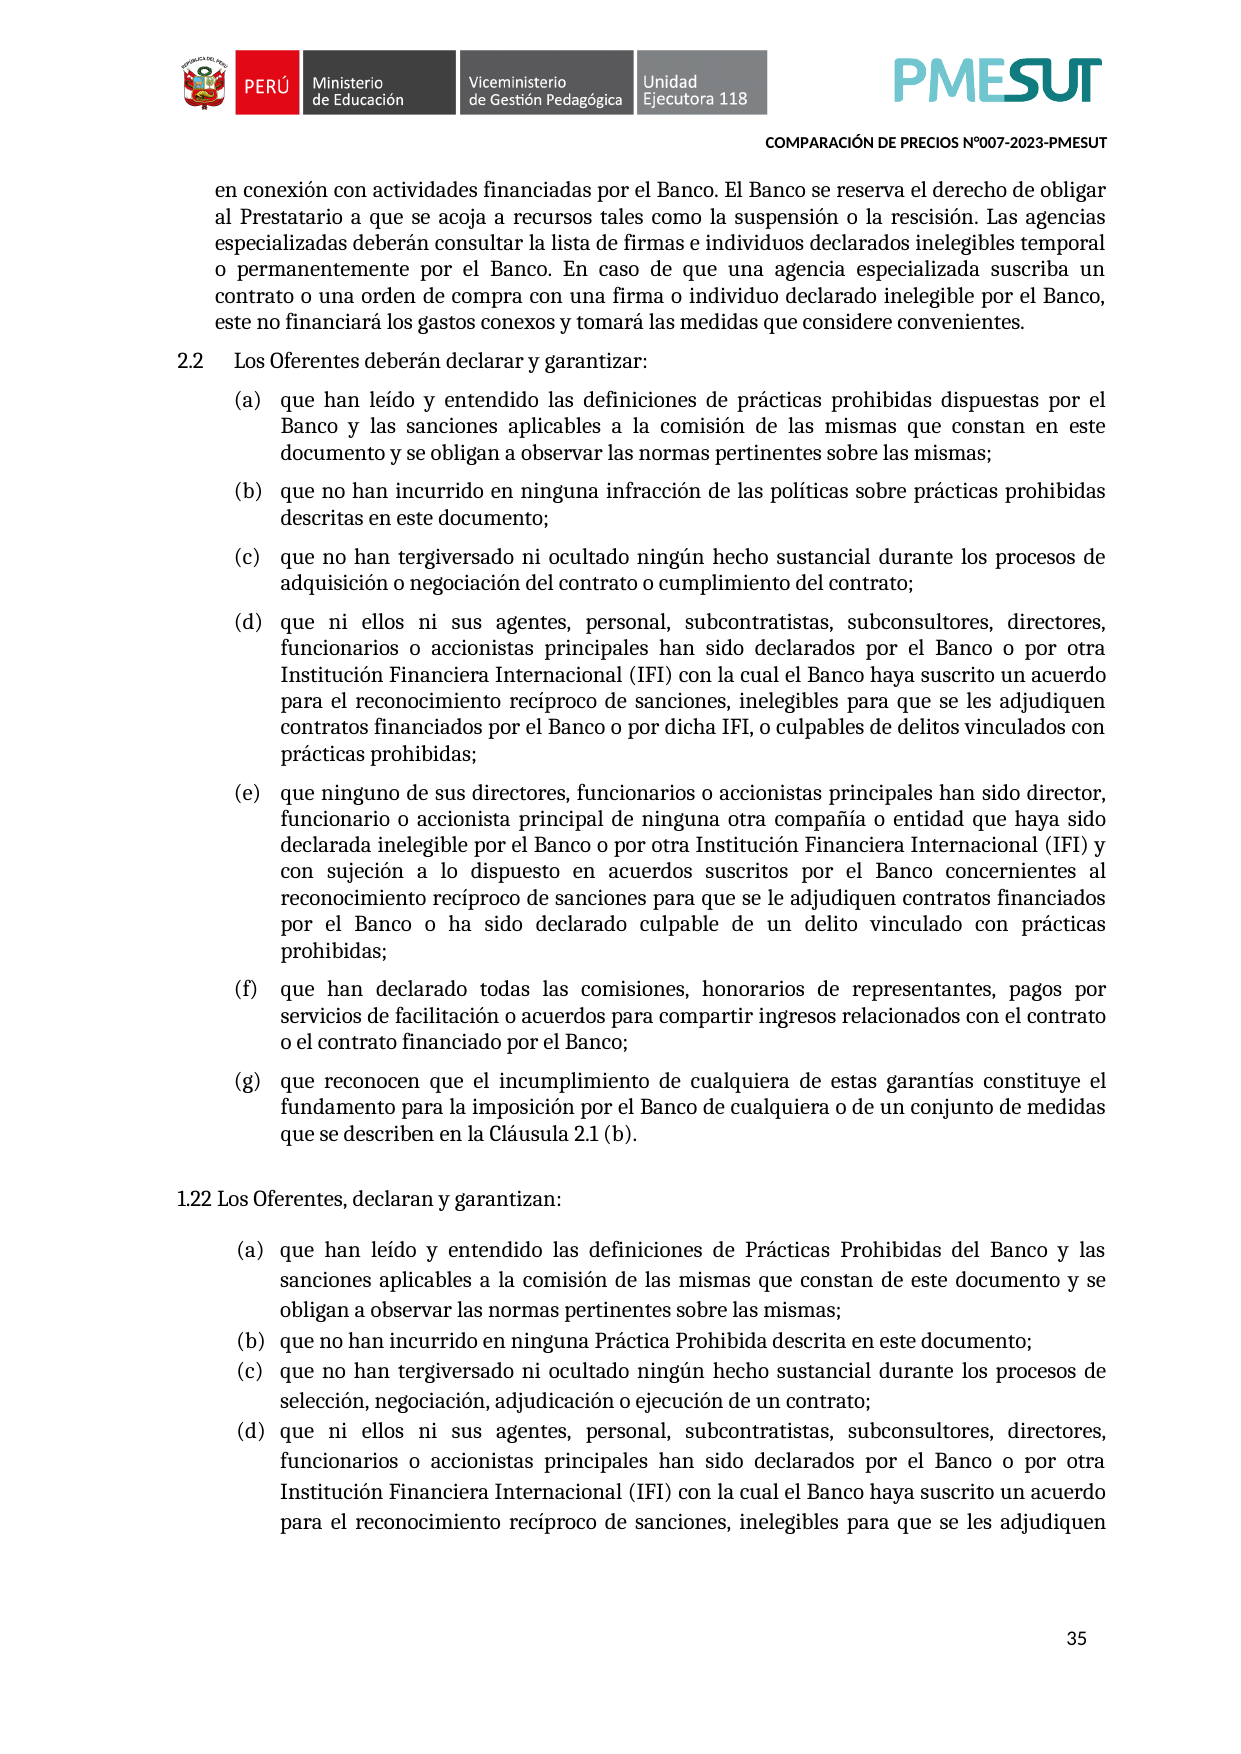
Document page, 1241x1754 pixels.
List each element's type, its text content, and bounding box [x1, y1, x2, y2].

text (e) que ninguno de sus directores, funcionarios o accionistas principales han sido director, funcionario o accionista principal de ninguna otra compañía o entidad que haya sido declarada inelegible por el Banco o por otra Institución Financiera Internacional (IFI) y con sujeción a lo dispuesto en acuerdos suscritos por el Banco concernientes al reconocimiento recíproco de sanciones para que se le adjudiquen contratos financiados por el Banco o ha sido declarado culpable de un delito vinculado con prácticas prohibidas; [233, 779, 1107, 964]
text (d) que ni ellos ni sus agentes, personal, subcontratistas, subconsultores, directores, funcionarios o accionistas principales han sido declarados por el Banco o por otra Institución Financiera Internacional (IFI) con la cual el Banco haya suscrito un acuerdo para el reconocimiento recíproco de sanciones, inelegibles para que se les adjudiquen contratos financiados por el Banco o por dicha IFI, o culpables de delitos vinculados con prácticas prohibidas; [233, 609, 1107, 767]
picture [175, 46, 772, 119]
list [177, 177, 1107, 335]
list que no han incurrido en ninguna Práctica Prohibida descrita en este documento; [236, 1327, 1107, 1354]
text (g) que reconocen que el incumplimiento de cualquiera de estas garantías constituye el fundamento para la imposición por el Banco de cualquiera o de un conjunto de medidas que se describen en la Cláusula 2.1 (b). [233, 1068, 1107, 1147]
text (a) que han leído y entendido las definiciones de prácticas prohibidas dispuestas por el Banco y las sanciones aplicables a la comisión de las mismas que constan en este documento y se obligan a observar las normas pertinentes sobre las mismas; [233, 387, 1107, 466]
text (f) que han declarado todas las comisiones, honorarios de representantes, pagos por servicios de facilitación o acuerdos para compartir ingresos relacionados con el contrato o el contrato financiado por el Banco; [233, 976, 1107, 1055]
list que no han tergiversado ni ocultado ningún hecho sustancial durante los procesos de selección, negociación, adjudicación o ejecución de un contrato; [236, 1358, 1107, 1414]
list que han leído y entendido las definiciones de Prácticas Prohibidas del Banco y las sanciones aplicables a la comisión de las mismas que constan de este documento y se obligan a observar las normas pertinentes sobre las mismas; [236, 1237, 1107, 1323]
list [236, 1418, 1107, 1535]
text (b) que no han incurrido en ninguna infracción de las políticas sobre prácticas prohibidas descritas en este documento; [233, 478, 1107, 531]
text (c) que no han tergiversado ni ocultado ningún hecho sustancial durante los procesos de adquisición o negociación del contrato o cumplimiento del contrato; [233, 543, 1107, 596]
text 1.22 Los Oferentes, declaran y garantizan: [177, 1186, 1107, 1212]
text 2.2 Los Oferentes deberán declarar y garantizar: [177, 348, 1107, 374]
picture [886, 56, 1108, 105]
